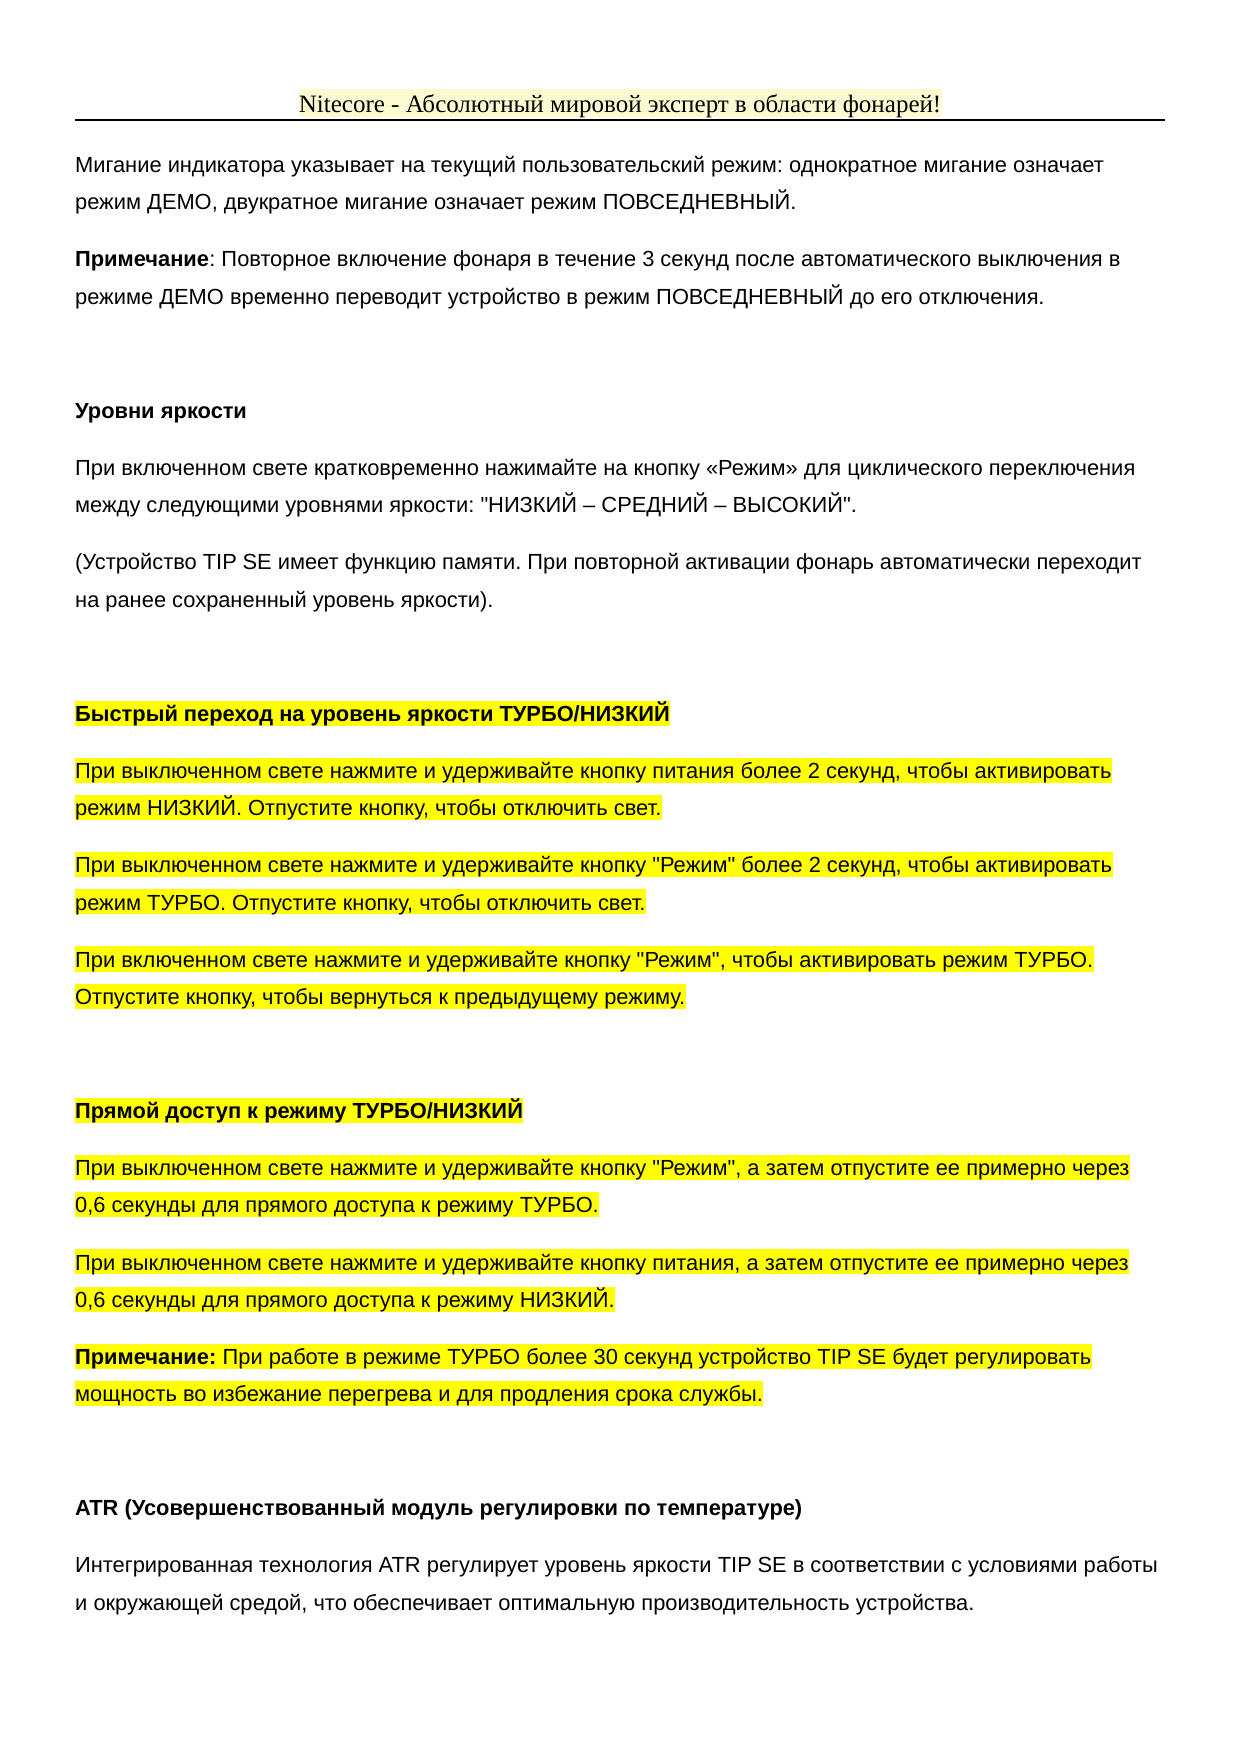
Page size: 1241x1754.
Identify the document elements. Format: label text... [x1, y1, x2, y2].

text Примечание: Повторное включение фонаря в течение 3 секунд после автоматического выключения в режиме ДЕМО временно переводит устройство в режим ПОВСЕДНЕВНЫЙ до его отключения. [75, 243, 1165, 312]
text При выключенном свете нажмите и удерживайте кнопку "Режим" более 2 секунд, чтобы активировать режим ТУРБО. Отпустите кнопку, чтобы отключить свет. [75, 848, 1165, 918]
text Прямой доступ к режиму ТУРБО/НИЗКИЙ [75, 1094, 1165, 1127]
text При выключенном свете нажмите и удерживайте кнопку питания более 2 секунд, чтобы активировать режим НИЗКИЙ. Отпустите кнопку, чтобы отключить свет. [75, 754, 1165, 824]
text При выключенном свете нажмите и удерживайте кнопку питания, а затем отпустите ее примерно через 0,6 секунды для прямого доступа к режиму НИЗКИЙ. [75, 1246, 1165, 1316]
text При включенном свете кратковременно нажимайте на кнопку «Режим» для циклического переключения между следующими уровнями яркости: "НИЗКИЙ – СРЕДНИЙ – ВЫСОКИЙ". [75, 451, 1165, 521]
text Интегрированная технология ATR регулирует уровень яркости TIP SE в соответствии с условиями работы и окружающей средой, что обеспечивает оптимальную производительность устройства. [75, 1549, 1165, 1618]
text Мигание индикатора указывает на текущий пользовательский режим: однократное мигание означает режим ДЕМО, двукратное мигание означает режим ПОВСЕДНЕВНЫЙ. [75, 148, 1165, 218]
text ATR (Усовершенствованный модуль регулировки по температуре) [75, 1492, 1165, 1524]
text При включенном свете нажмите и удерживайте кнопку "Режим", чтобы активировать режим ТУРБО. Отпустите кнопку, чтобы вернуться к предыдущему режиму. [75, 943, 1165, 1013]
text (Устройство TIP SE имеет функцию памяти. При повторной активации фонарь автоматически переходит на ранее сохраненный уровень яркости). [75, 546, 1165, 615]
text Примечание: При работе в режиме ТУРБО более 30 секунд устройство TIP SE будет регулировать мощность во избежание перегрева и для продления срока службы. [75, 1340, 1165, 1410]
text При выключенном свете нажмите и удерживайте кнопку "Режим", а затем отпустите ее примерно через 0,6 секунды для прямого доступа к режиму ТУРБО. [75, 1151, 1165, 1221]
text Быстрый переход на уровень яркости ТУРБО/НИЗКИЙ [75, 697, 1165, 729]
text Уровни яркости [75, 394, 1165, 427]
